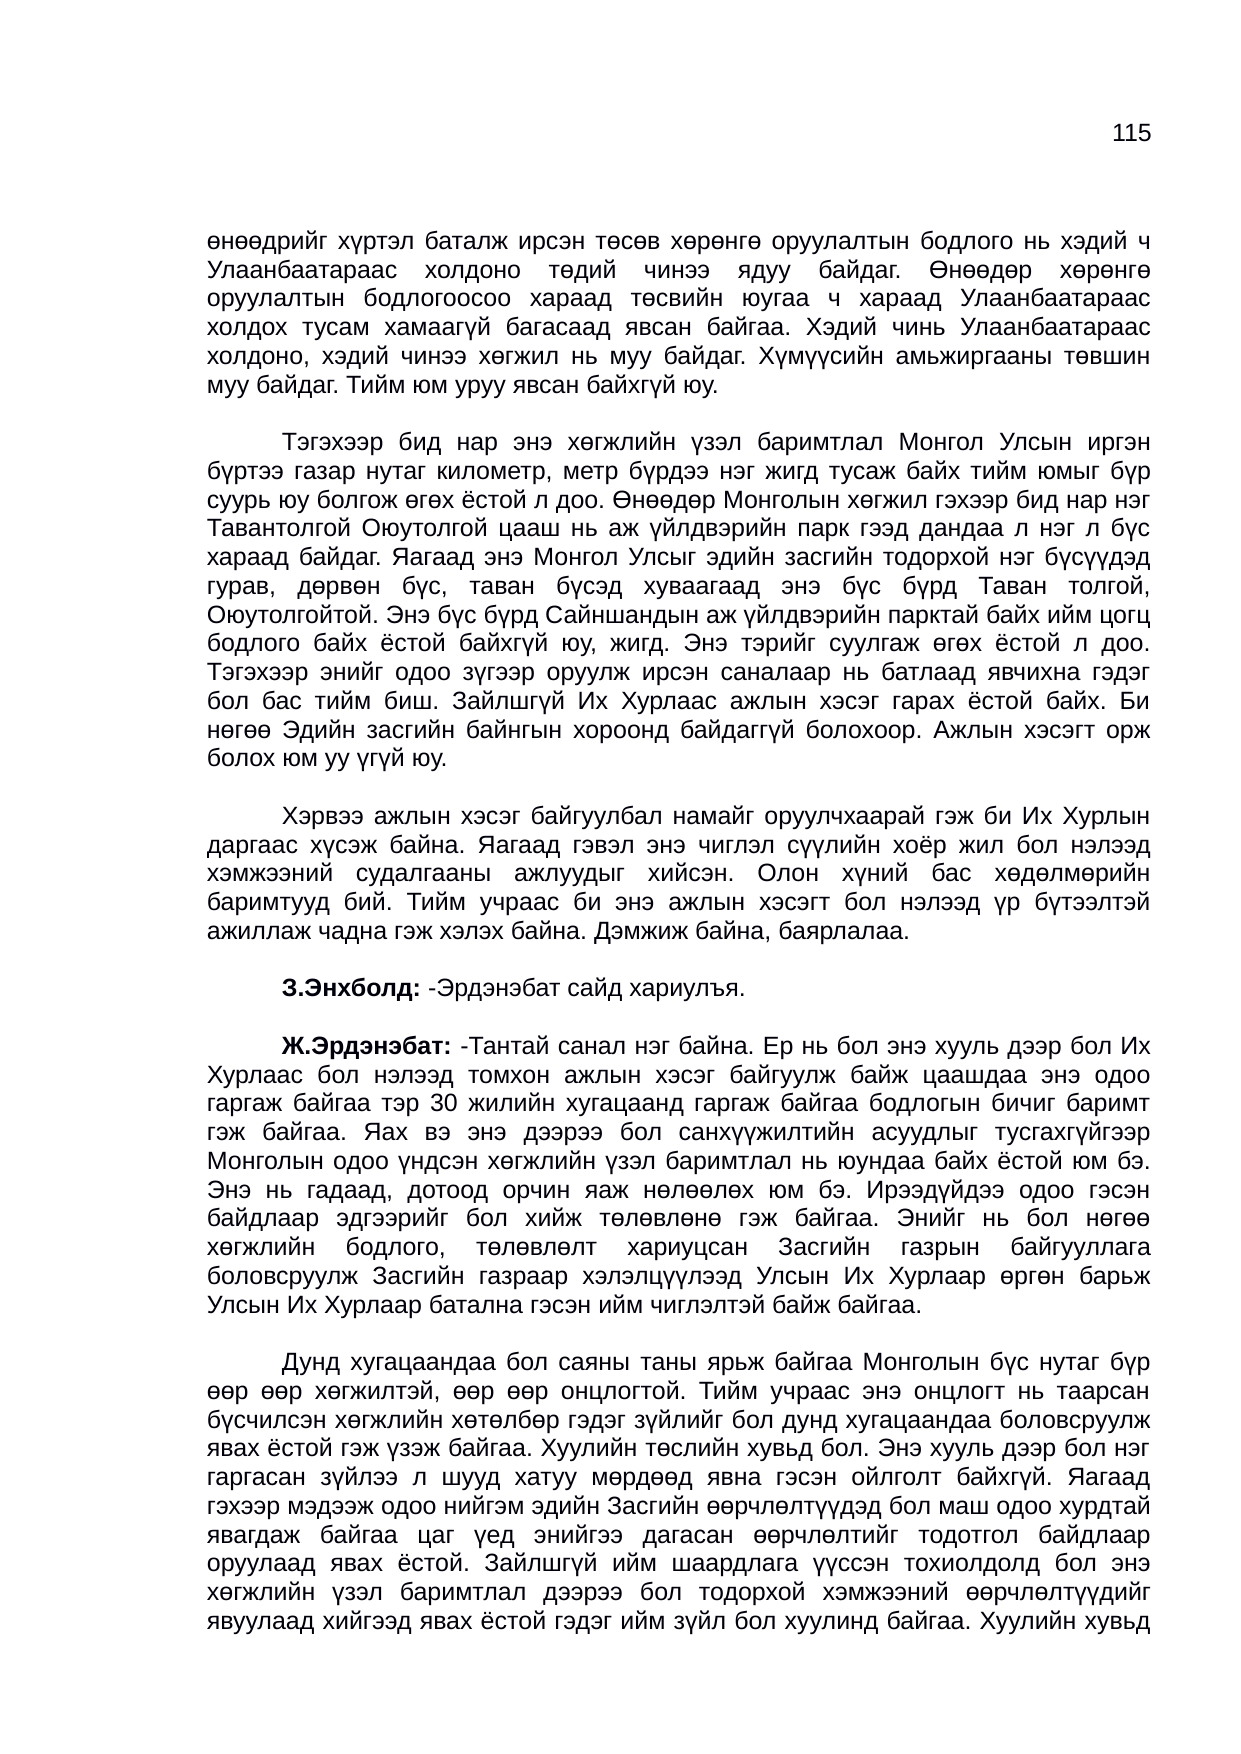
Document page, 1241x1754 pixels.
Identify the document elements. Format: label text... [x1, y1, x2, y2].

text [207, 226, 1152, 398]
text Хэрвээ ажлын хэсэг байгуулбал намайг оруулчхаарай гэж би Их Хурлын даргаас хүсэж байна. Яагаад гэвэл энэ чиглэл сүүлийн хоёр жил бол нэлээд хэмжээний судалгааны ажлуудыг хийсэн. Олон хүний бас хөдөлмөрийн баримтууд бий. Тийм учраас би энэ ажлын хэсэгт бол нэлээд үр бүтээлтэй ажиллаж чадна гэж хэлэх байна. Дэмжиж байна, баярлалаа. [207, 801, 1152, 944]
text З.Энхболд: -Эрдэнэбат сайд хариулъя. [207, 973, 1152, 1002]
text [207, 1347, 1152, 1634]
text Тэгэхээр бид нар энэ хөгжлийн үзэл баримтлал Монгол Улсын иргэн бүртээ газар нутаг километр, метр бүрдээ нэг жигд тусаж байх тийм юмыг бүр суурь юу болгож өгөх ёстой л доо. Өнөөдөр Монголын хөгжил гэхээр бид нар нэг Тавантолгой Оюутолгой цааш нь аж үйлдвэрийн парк гээд дандаа л нэг л бүс хараад байдаг. Яагаад энэ Монгол Улсыг эдийн засгийн тодорхой нэг бүсүүдэд гурав, дөрвөн бүс, таван бүсэд хуваагаад энэ бүс бүрд Таван толгой, Оюутолгойтой. Энэ бүс бүрд Сайншандын аж үйлдвэрийн парктай байх ийм цогц бодлого байх ёстой байхгүй юу, жигд. Энэ тэрийг суулгаж өгөх ёстой л доо. Тэгэхээр энийг одоо зүгээр оруулж ирсэн саналаар нь батлаад явчихна гэдэг бол бас тийм биш. Зайлшгүй Их Хурлаас ажлын хэсэг гарах ёстой байх. Би нөгөө Эдийн засгийн байнгын хороонд байдаггүй болохоор. Ажлын хэсэгт орж болох юм уу үгүй юу. [207, 427, 1152, 772]
text Ж.Эрдэнэбат: -Тантай санал нэг байна. Ер нь бол энэ хууль дээр бол Их Хурлаас бол нэлээд томхон ажлын хэсэг байгуулж байж цаашдаа энэ одоо гаргаж байгаа тэр 30 жилийн хугацаанд гаргаж байгаа бодлогын бичиг баримт гэж байгаа. Яах вэ энэ дээрээ бол санхүүжилтийн асуудлыг тусгахгүйгээр Монголын одоо үндсэн хөгжлийн үзэл баримтлал нь юундаа байх ёстой юм бэ. Энэ нь гадаад, дотоод орчин яаж нөлөөлөх юм бэ. Ирээдүйдээ одоо гэсэн байдлаар эдгээрийг бол хийж төлөвлөнө гэж байгаа. Энийг нь бол нөгөө хөгжлийн бодлого, төлөвлөлт хариуцсан Засгийн газрын байгууллага боловсруулж Засгийн газраар хэлэлцүүлээд Улсын Их Хурлаар өргөн барьж Улсын Их Хурлаар батална гэсэн ийм чиглэлтэй байж байгаа. [207, 1031, 1152, 1318]
